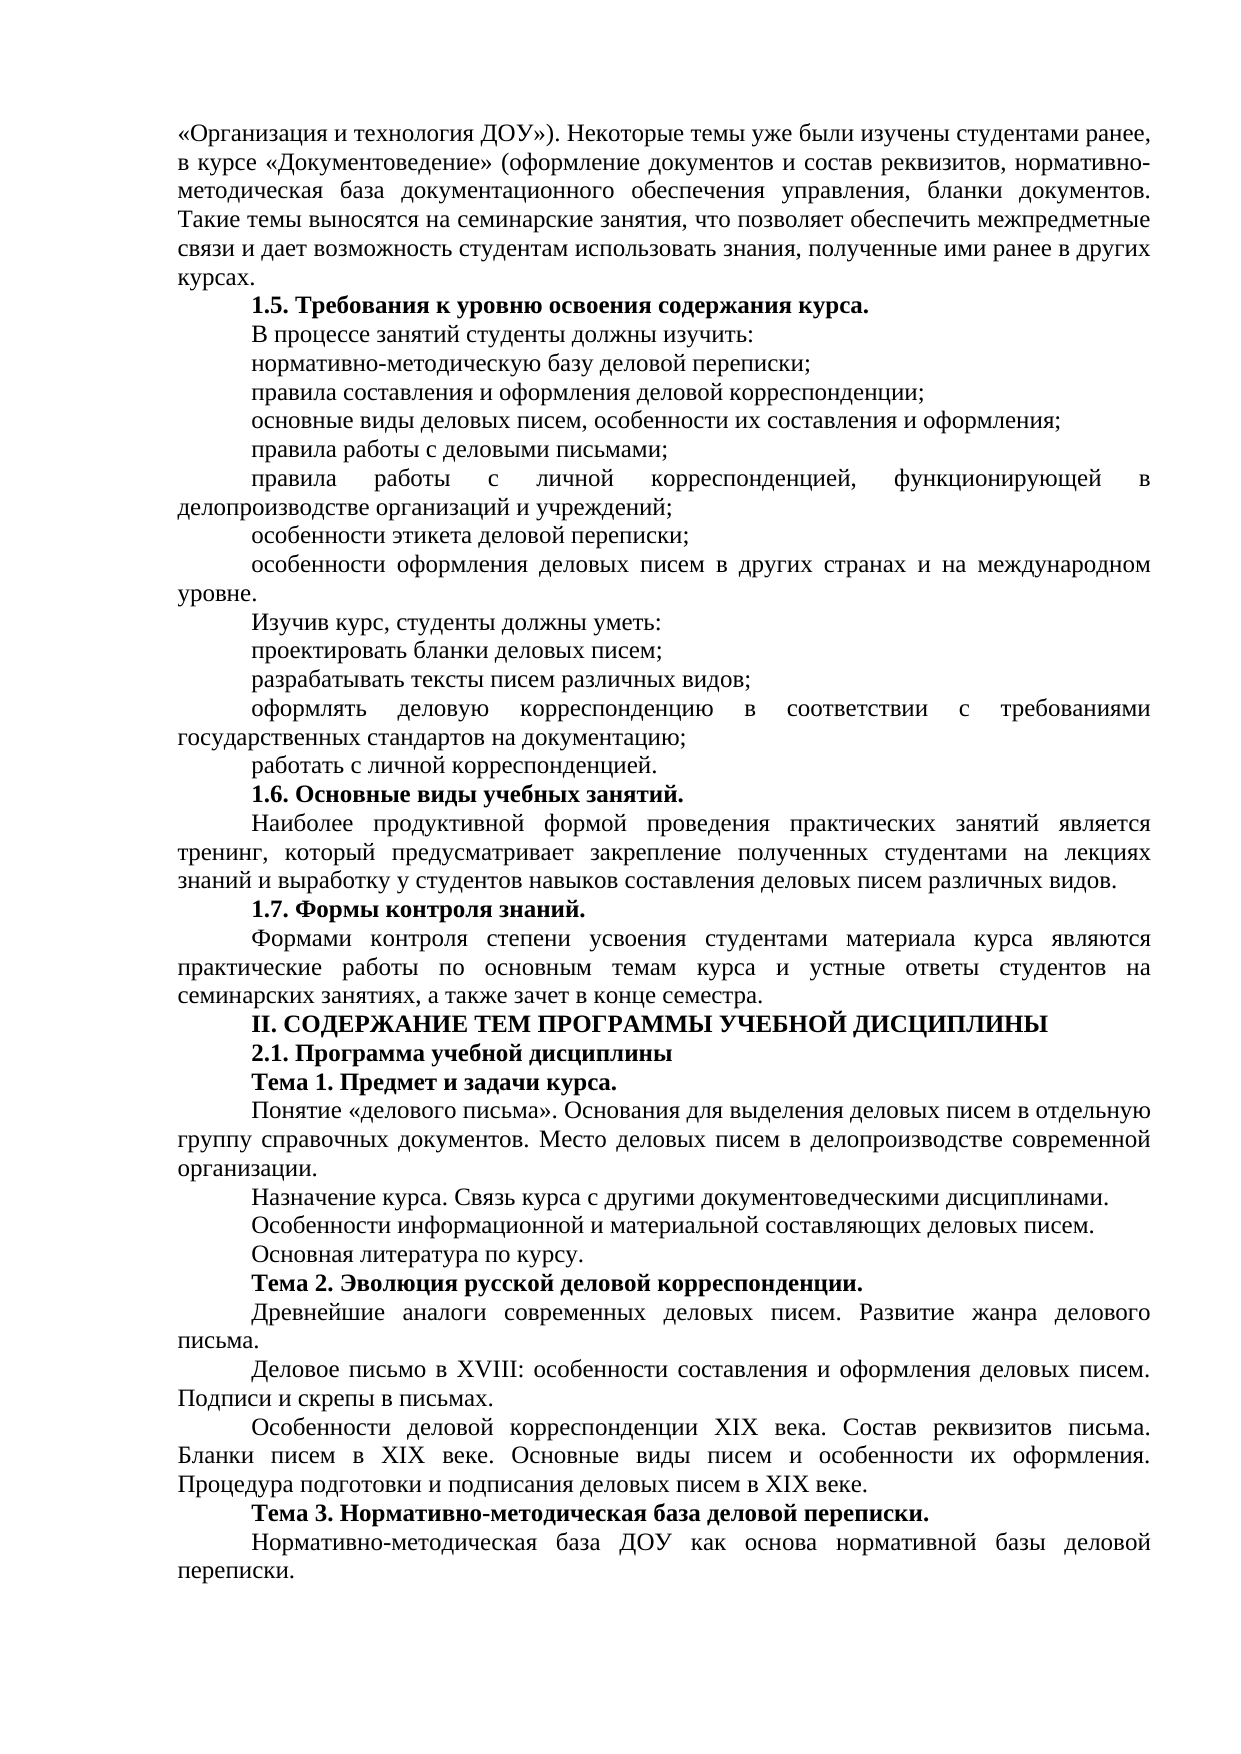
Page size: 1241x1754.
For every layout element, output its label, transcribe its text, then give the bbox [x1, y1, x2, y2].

text В процессе занятий студенты должны изучить: [177, 319, 1152, 348]
text Наиболее продуктивной формой проведения практических занятий является тренинг, который предусматривает закрепление полученных студентами на лекциях знаний и выработку у студентов навыков составления деловых писем различных видов. [177, 808, 1152, 894]
text Формами контроля степени усвоения студентами материала курса являются практические работы по основным темам курса и устные ответы студентов на семинарских занятиях, а также зачет в конце семестра. [177, 923, 1152, 1009]
text 1.5. Требования к уровню освоения содержания курса. [177, 291, 1152, 319]
text особенности этикета деловой переписки; [177, 521, 1152, 549]
text Изучив курс, студенты должны уметь: [177, 607, 1152, 636]
text Деловое письмо в XVIII: особенности составления и оформления деловых писем. Подписи и скрепы в письмах. [177, 1354, 1152, 1412]
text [177, 118, 1152, 291]
text Особенности деловой корреспонденции XIX века. Состав реквизитов письма. Бланки писем в XIX веке. Основные виды писем и особенности их оформления. Процедура подготовки и подписания деловых писем в XIX веке. [177, 1412, 1152, 1498]
text Основная литература по курсу. [177, 1239, 1152, 1268]
text Тема 2. Эволюция русской деловой корреспонденции. [177, 1268, 1152, 1297]
text особенности оформления деловых писем в других странах и на международном уровне. [177, 549, 1152, 607]
text проектировать бланки деловых писем; [177, 636, 1152, 664]
text разрабатывать тексты писем различных видов; [177, 664, 1152, 693]
text Нормативно-методическая база ДОУ как основа нормативной базы деловой переписки. [177, 1527, 1152, 1584]
text 2.1. Программа учебной дисциплины [177, 1038, 1152, 1067]
text основные виды деловых писем, особенности их составления и оформления; [177, 406, 1152, 434]
text Назначение курса. Связь курса с другими документоведческими дисциплинами. [177, 1182, 1152, 1211]
text Древнейшие аналоги современных деловых писем. Развитие жанра делового письма. [177, 1297, 1152, 1354]
text Понятие «делового письма». Основания для выделения деловых писем в отдельную группу справочных документов. Место деловых писем в делопроизводстве современной организации. [177, 1096, 1152, 1182]
text правила составления и оформления деловой корреспонденции; [177, 377, 1152, 406]
text 1.6. Основные виды учебных занятий. [177, 779, 1152, 808]
text II. СОДЕРЖАНИЕ ТЕМ ПРОГРАММЫ УЧЕБНОЙ ДИСЦИПЛИНЫ [177, 1009, 1152, 1038]
text работать с личной корреспонденцией. [177, 751, 1152, 779]
text правила работы с личной корреспонденцией, функционирующей в делопроизводстве организаций и учреждений; [177, 463, 1152, 521]
text Тема 1. Предмет и задачи курса. [177, 1067, 1152, 1096]
text Особенности информационной и материальной составляющих деловых писем. [177, 1211, 1152, 1239]
text правила работы с деловыми письмами; [177, 434, 1152, 463]
text оформлять деловую корреспонденцию в соответствии с требованиями государственных стандартов на документацию; [177, 693, 1152, 751]
text Тема 3. Нормативно-методическая база деловой переписки. [177, 1498, 1152, 1527]
text нормативно-методическую базу деловой переписки; [177, 348, 1152, 377]
text 1.7. Формы контроля знаний. [177, 894, 1152, 923]
